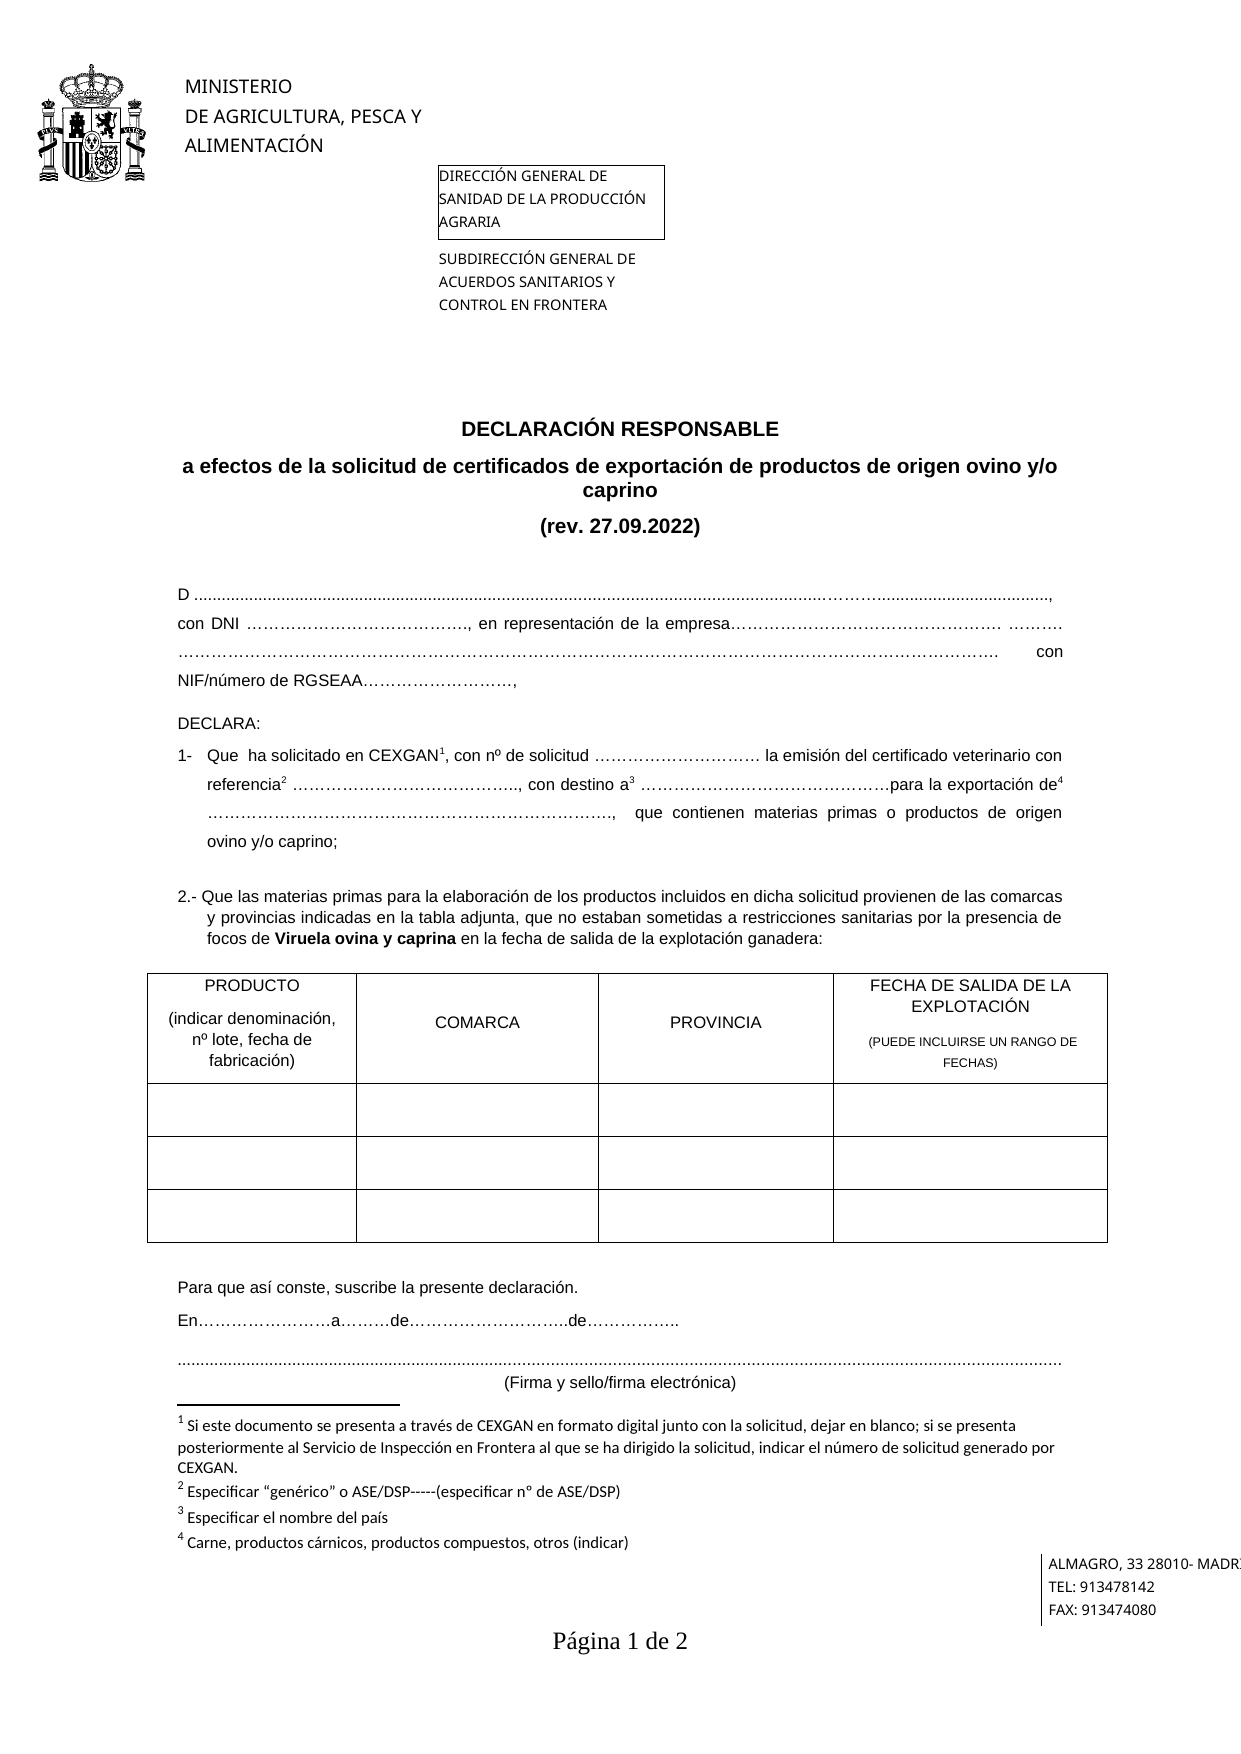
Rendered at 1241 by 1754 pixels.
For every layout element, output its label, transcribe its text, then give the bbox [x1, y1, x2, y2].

table_cell [599, 1084, 833, 1136]
table_cell [599, 1190, 833, 1242]
table_header COMARCA [357, 974, 598, 1082]
table_cell [357, 1137, 598, 1189]
table_cell [357, 1084, 598, 1136]
text D ………....................................., con DNI …………………………………., en representación de la empresa…………………………………………. ……….…………………………………………………………………………………………………………………………………. con NIF/número de RGSEAA………………………, [177, 585, 1063, 690]
text Para que así conste, suscribe la presente declaración. [177, 1276, 1063, 1297]
text (Firma y sello/firma electrónica) [177, 1371, 1063, 1392]
text a efectos de la solicitud de certificados de exportación de productos de origen ovino y/o caprino [177, 454, 1063, 502]
table_header PROVINCIA [599, 974, 833, 1082]
table_cell [834, 1084, 1107, 1136]
table_cell [834, 1137, 1107, 1189]
table_cell [148, 1190, 356, 1242]
table_header FECHA DE SALIDA DE LA EXPLOTACIÓN (PUEDE INCLUIRSE UN RANGO DE FECHAS) [834, 974, 1107, 1082]
table_cell [148, 1137, 356, 1189]
table_cell [599, 1137, 833, 1189]
text 2.- Que las materias primas para la elaboración de los productos incluidos en dicha solicitud provienen de las comarcas y provincias indicadas en la tabla adjunta, que no estaban sometidas a restricciones sanitarias por la presencia de focos de Viruela ovina y caprina en la fecha de salida de la explotación ganadera: [177, 886, 1063, 948]
table_cell [357, 1190, 598, 1242]
text 1- Que ha solicitado en CEXGAN, con nº de solicitud ………………………… la emisión del certificado veterinario con referencia ………………………………….., con destino a ………………………………………para la exportación de ………………………………………………………………., que contienen materias primas o productos de origen ovino y/o caprino; [177, 746, 1063, 851]
picture [21, 58, 159, 202]
table_cell [148, 1084, 356, 1136]
table_header PRODUCTO (indicar denominación, nº lote, fecha de fabricación) [148, 974, 356, 1082]
table_cell [834, 1190, 1107, 1242]
text (rev. 27.09.2022) [177, 514, 1063, 538]
text En……………………a………de………………………..de…………….. [177, 1309, 1063, 1330]
text DECLARA: [177, 712, 1063, 733]
text DECLARACIÓN RESPONSABLE [177, 417, 1063, 441]
